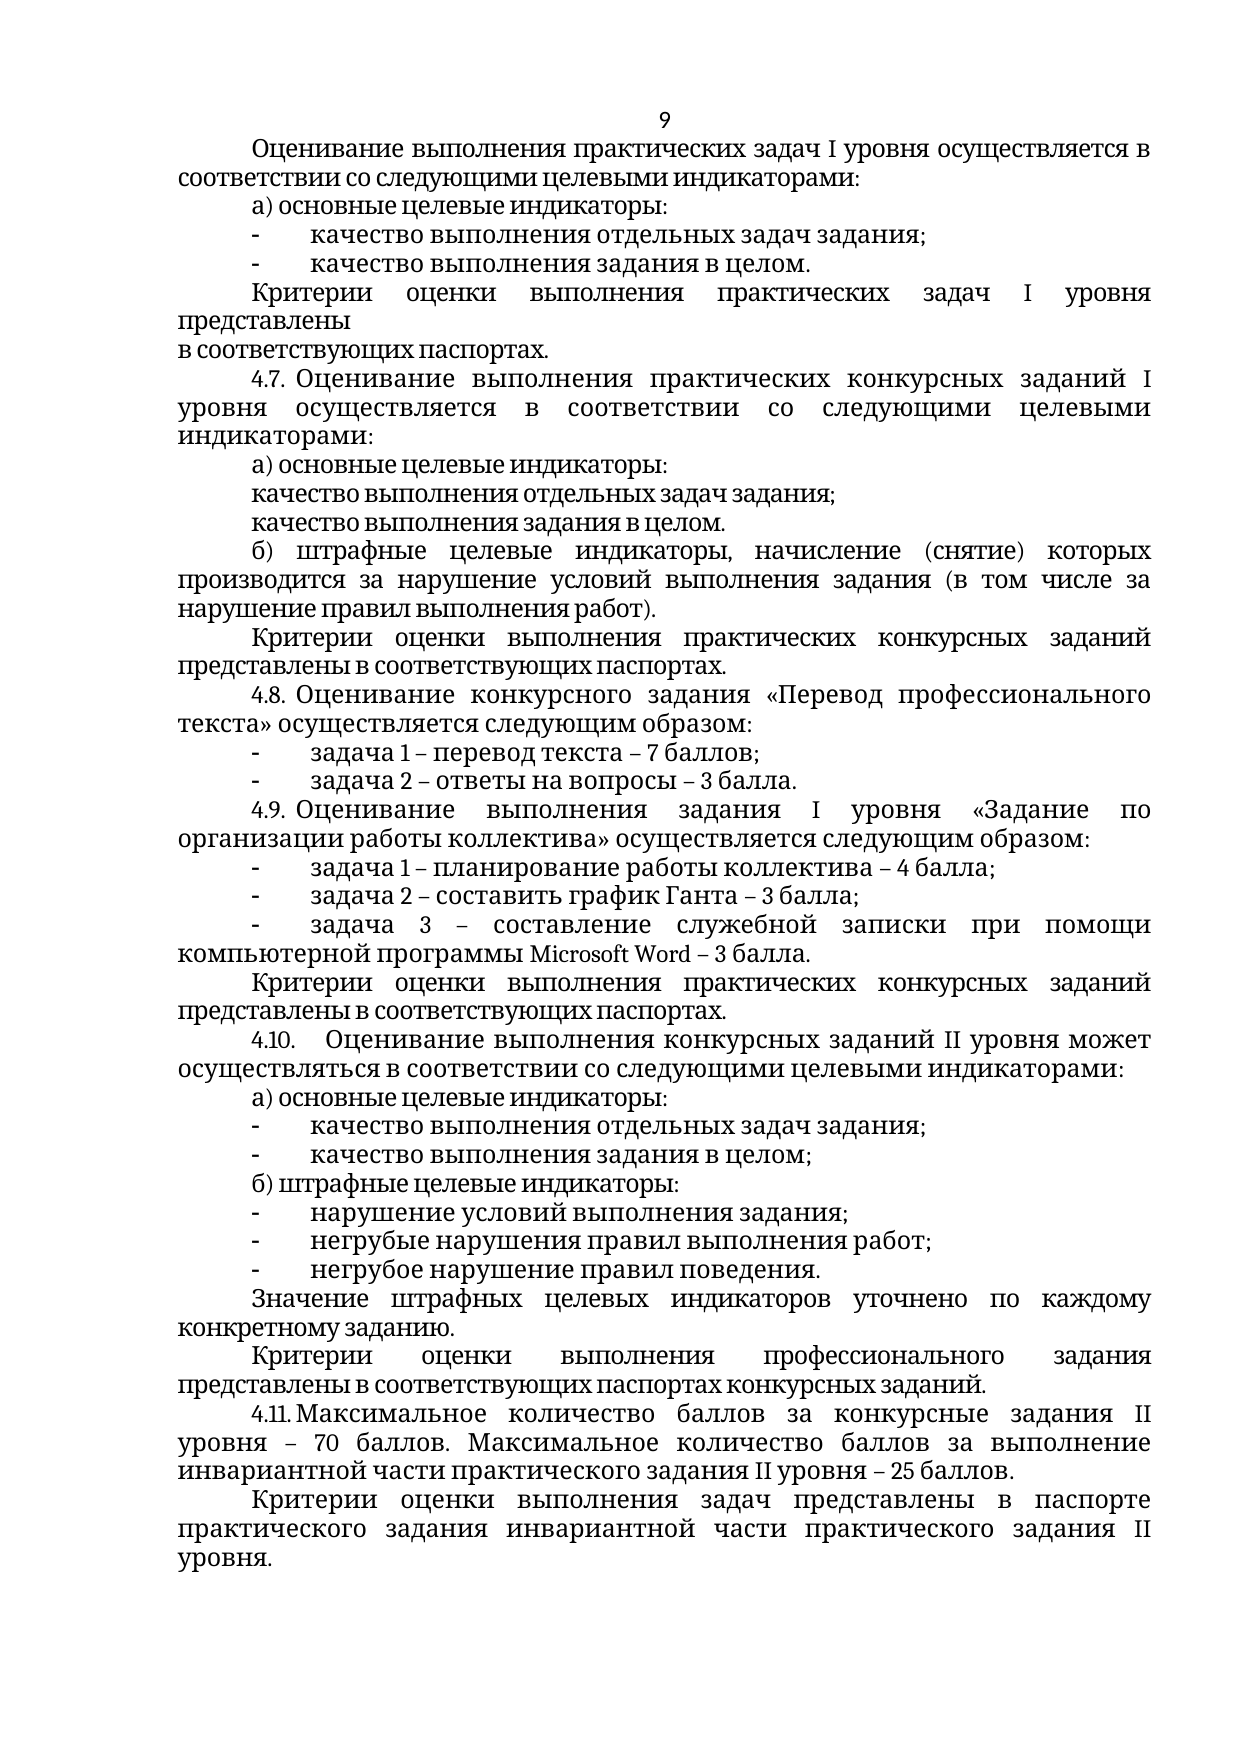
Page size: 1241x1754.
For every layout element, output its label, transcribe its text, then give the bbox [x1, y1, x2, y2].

text Критерии оценки выполнения задач представлены в паспорте практического задания инвариантной части практического задания II уровня. [177, 1486, 1152, 1572]
text Критерии оценки выполнения практических задач I уровня представлены в соответствующих паспортах. [177, 278, 1152, 365]
text Критерии оценки выполнения практических конкурсных заданий представлены в соответствующих паспортах. [177, 968, 1152, 1026]
list качество выполнения отдельных задач задания; [177, 221, 1152, 250]
list Оценивание выполнения задания I уровня «Задание по организации работы коллектива» осуществляется следующим образом: [177, 796, 1152, 853]
text Оценивание выполнения практических задач I уровня осуществляется в соответствии со следующими целевыми индикаторами: [177, 135, 1152, 192]
list качество выполнения задания в целом. [177, 250, 1152, 278]
list задача 3 – составление служебной записки при помощи компьютерной программы Microsoft Word – 3 балла. [177, 911, 1152, 968]
list задача 1 – планирование работы коллектива – 4 балла; [177, 853, 1152, 882]
text качество выполнения отдельных задач задания; [177, 480, 1152, 508]
list задача 2 – ответы на вопросы – 3 балла. [177, 767, 1152, 796]
text Значение штрафных целевых индикаторов уточнено по каждому конкретному заданию. [177, 1285, 1152, 1342]
text качество выполнения задания в целом. [177, 508, 1152, 537]
list Оценивание выполнения практических конкурсных заданий I уровня осуществляется в соответствии со следующими целевыми индикаторами: [177, 365, 1152, 451]
list Оценивание конкурсного задания «Перевод профессионального текста» осуществляется следующим образом: [177, 681, 1152, 738]
text Критерии оценки выполнения профессионального задания представлены в соответствующих паспортах конкурсных заданий. [177, 1342, 1152, 1400]
list Оценивание выполнения конкурсных заданий II уровня может осуществляться в соответствии со следующими целевыми индикаторами: [177, 1026, 1152, 1083]
list негрубое нарушение правил поведения. [177, 1256, 1152, 1285]
list задача 2 – составить график Ганта – 3 балла; [177, 882, 1152, 911]
list задача 1 – перевод текста – 7 баллов; [177, 738, 1152, 767]
text а) основные целевые индикаторы: [177, 1083, 1152, 1112]
list негрубые нарушения правил выполнения работ; [177, 1227, 1152, 1256]
list качество выполнения отдельных задач задания; [177, 1112, 1152, 1141]
text а) основные целевые индикаторы: [177, 451, 1152, 480]
text а) основные целевые индикаторы: [177, 192, 1152, 221]
list Максимальное количество баллов за конкурсные задания II уровня – 70 баллов. Максимальное количество баллов за выполнение инвариантной части практического задания II уровня – 25 баллов. [177, 1400, 1152, 1486]
text б) штрафные целевые индикаторы: [177, 1170, 1152, 1198]
text б) штрафные целевые индикаторы, начисление (снятие) которых производится за нарушение условий выполнения задания (в том числе за нарушение правил выполнения работ). [177, 537, 1152, 623]
list качество выполнения задания в целом; [177, 1141, 1152, 1170]
text Критерии оценки выполнения практических конкурсных заданий представлены в соответствующих паспортах. [177, 623, 1152, 681]
list нарушение условий выполнения задания; [177, 1198, 1152, 1227]
